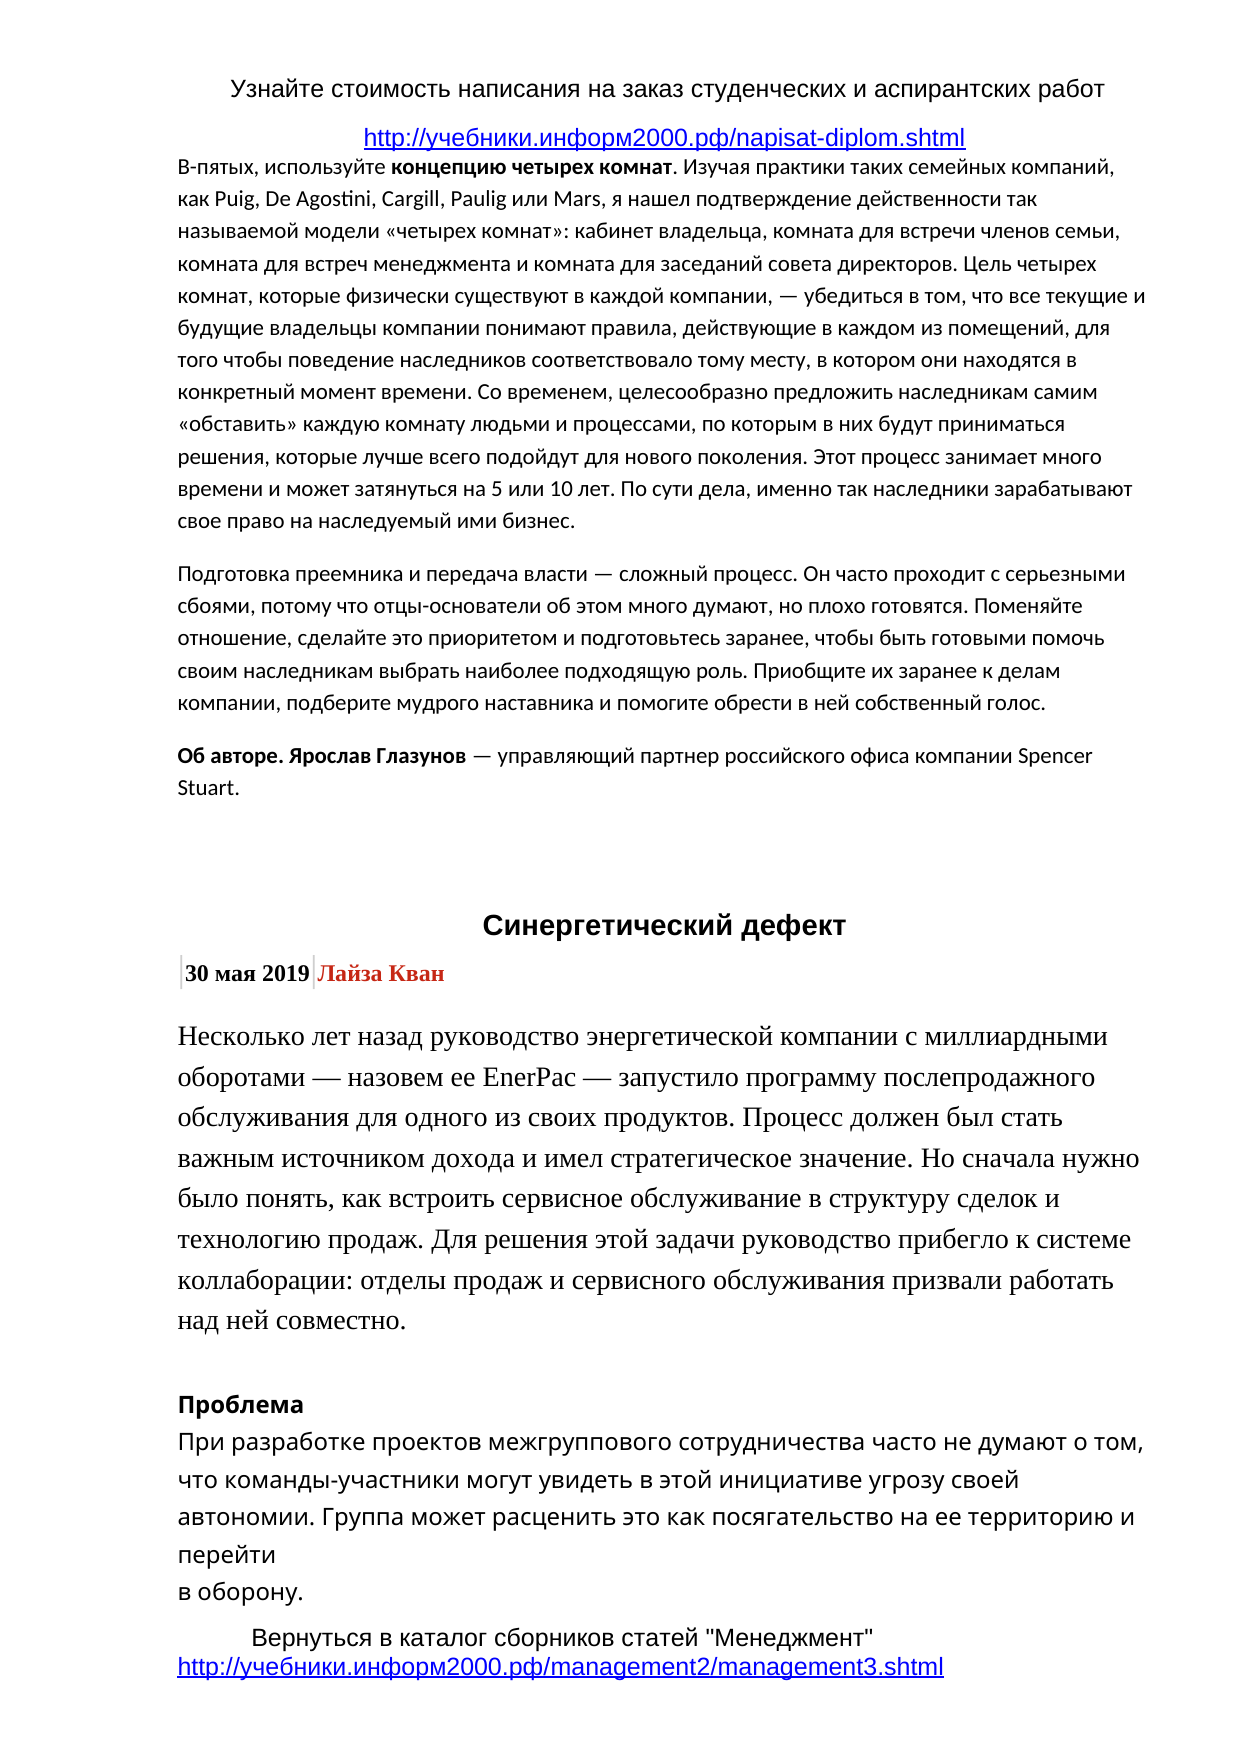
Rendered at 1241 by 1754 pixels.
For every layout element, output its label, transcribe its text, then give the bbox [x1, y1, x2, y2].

text В-пятых, используйте концепцию четырех комнат. Изучая практики таких семейных компаний, как Puig, De Agostini, Cargill, Paulig или Mars, я нашел подтверждение действенности так называемой модели «четырех комнат»: кабинет владельца, комната для встречи членов семьи, комната для встреч менеджмента и комната для заседаний совета директоров. Цель четырех комнат, которые физически существуют в каждой компании, — убедиться в том, что все текущие и будущие владельцы компании понимают правила, действующие в каждом из помещений, для того чтобы поведение наследников соответствовало тому месту, в котором они находятся в конкретный момент времени. Со временем, целесообразно предложить наследникам самим «обставить» каждую комнату людьми и процессами, по которым в них будут приниматься решения, которые лучше всего подойдут для нового поколения. Этот процесс занимает много времени и может затянуться на 5 или 10 лет. По сути дела, именно так наследники зарабатывают свое право на наследуемый ими бизнес. [177, 152, 1152, 534]
text Об авторе. Ярослав Глазунов — управляющий партнер российского офиса компании Spencer Stuart. [177, 741, 1152, 801]
text |30 мая 2019|Лайза Кван [177, 947, 1152, 990]
text Подготовка преемника и передача власти — сложный процесс. Он часто проходит с серьезными сбоями, потому что отцы-основатели об этом много думают, но плохо готовятся. Поменяйте отношение, сделайте это приоритетом и подготовьтесь заранее, чтобы быть готовыми помочь своим наследникам выбрать наиболее подходящую роль. Приобщите их заранее к делам компании, подберите мудрого наставника и помогите обрести в ней собственный голос. [177, 559, 1152, 716]
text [177, 1383, 1152, 1608]
text Несколько лет назад руководство энергетической компании с миллиардными оборотами — назовем ее EnerPac — запустило программу послепродажного обслуживания для одного из своих продуктов. Процесс должен был стать важным источником дохода и имел стратегическое значение. Но сначала нужно было понять, как встроить сервисное обслуживание в структуру сделок и технологию продаж. Для решения этой задачи руководство прибегло к системе коллаборации: отделы продаж и сервисного обслуживания призвали работать над ней совместно. [177, 1011, 1152, 1336]
subtitle Синергетический дефект [177, 908, 1152, 942]
